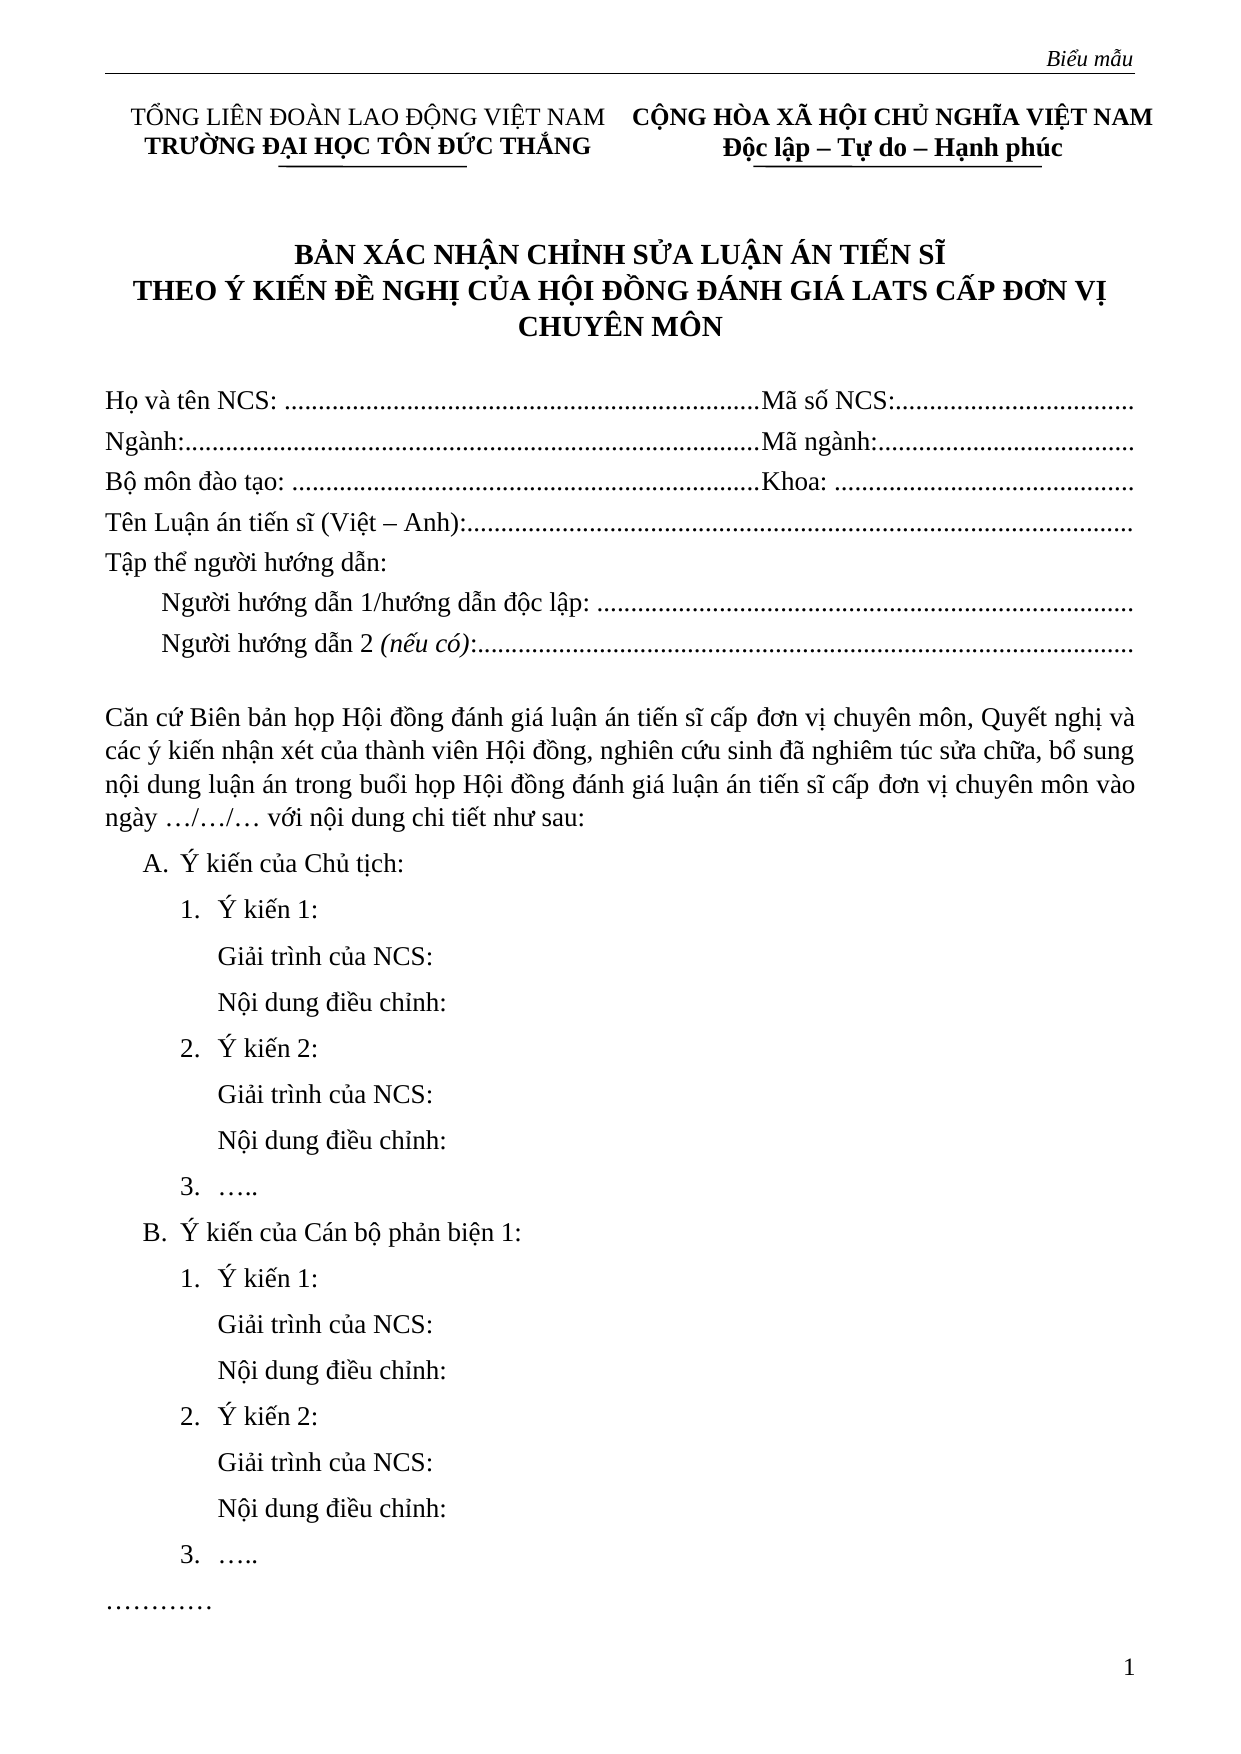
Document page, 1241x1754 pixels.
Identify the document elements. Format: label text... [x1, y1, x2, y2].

text Nội dung điều chỉnh: [142, 986, 1135, 1017]
text Giải trình của NCS: [142, 939, 1135, 971]
text Căn cứ Biên bản họp Hội đồng đánh giá luận án tiến sĩ cấp đơn vị chuyên môn, Quyết nghị và các ý kiến nhận xét của thành viên Hội đồng, nghiên cứu sinh đã nghiêm túc sửa chữa, bổ sung nội dung luận án trong buổi họp Hội đồng đánh giá luận án tiến sĩ cấp đơn vị chuyên môn vào ngày …/…/… với nội dung chi tiết như sau: [105, 701, 1135, 833]
list Ý kiến của Cán bộ phản biện 1: [142, 1216, 1135, 1247]
text Họ và tên NCS: Mã số NCS: [105, 384, 1135, 416]
text Bộ môn đào tạo: Khoa: [105, 465, 1135, 496]
text BẢN XÁC NHẬN CHỈNH SỬA LUẬN ÁN TIẾN SĨ [105, 237, 1135, 271]
text Người hướng dẫn 2 (nếu có): [105, 627, 1135, 658]
table_cell Độc lập – Tự do – Hạnh phúc [620, 131, 1164, 162]
list ….. [180, 1538, 1135, 1569]
list Ý kiến 1: [180, 1262, 1135, 1293]
text Giải trình của NCS: [142, 1308, 1135, 1339]
list Ý kiến 1: [180, 893, 1135, 925]
list Ý kiến 2: [180, 1032, 1135, 1063]
text ………… [105, 1584, 1135, 1615]
list ….. [180, 1170, 1135, 1201]
table_header TỔNG LIÊN ĐOÀN LAO ĐỘNG VIỆT NAM [105, 90, 620, 131]
table_header CỘNG HÒA XÃ HỘI CHỦ NGHĨA VIỆT NAM [620, 90, 1164, 131]
table_cell TRƯỜNG ĐẠI HỌC TÔN ĐỨC THẮNG [105, 131, 620, 162]
text Giải trình của NCS: [142, 1078, 1135, 1109]
text Người hướng dẫn 1/hướng dẫn độc lập: [105, 586, 1135, 618]
text Ngành: Mã ngành: [105, 425, 1135, 456]
text Nội dung điều chỉnh: [142, 1354, 1135, 1385]
text Nội dung điều chỉnh: [142, 1124, 1135, 1155]
text THEO Ý KIẾN ĐỀ NGHỊ CỦA HỘI ĐỒNG ĐÁNH GIÁ LATS CẤP ĐƠN VỊ CHUYÊN MÔN [105, 273, 1135, 343]
list Ý kiến của Chủ tịch: [142, 847, 1135, 879]
list Ý kiến 2: [180, 1400, 1135, 1431]
text Tập thể người hướng dẫn: [105, 546, 1135, 577]
text Tên Luận án tiến sĩ (Việt – Anh): [105, 506, 1135, 537]
text Nội dung điều chỉnh: [142, 1492, 1135, 1523]
text Giải trình của NCS: [142, 1446, 1135, 1477]
